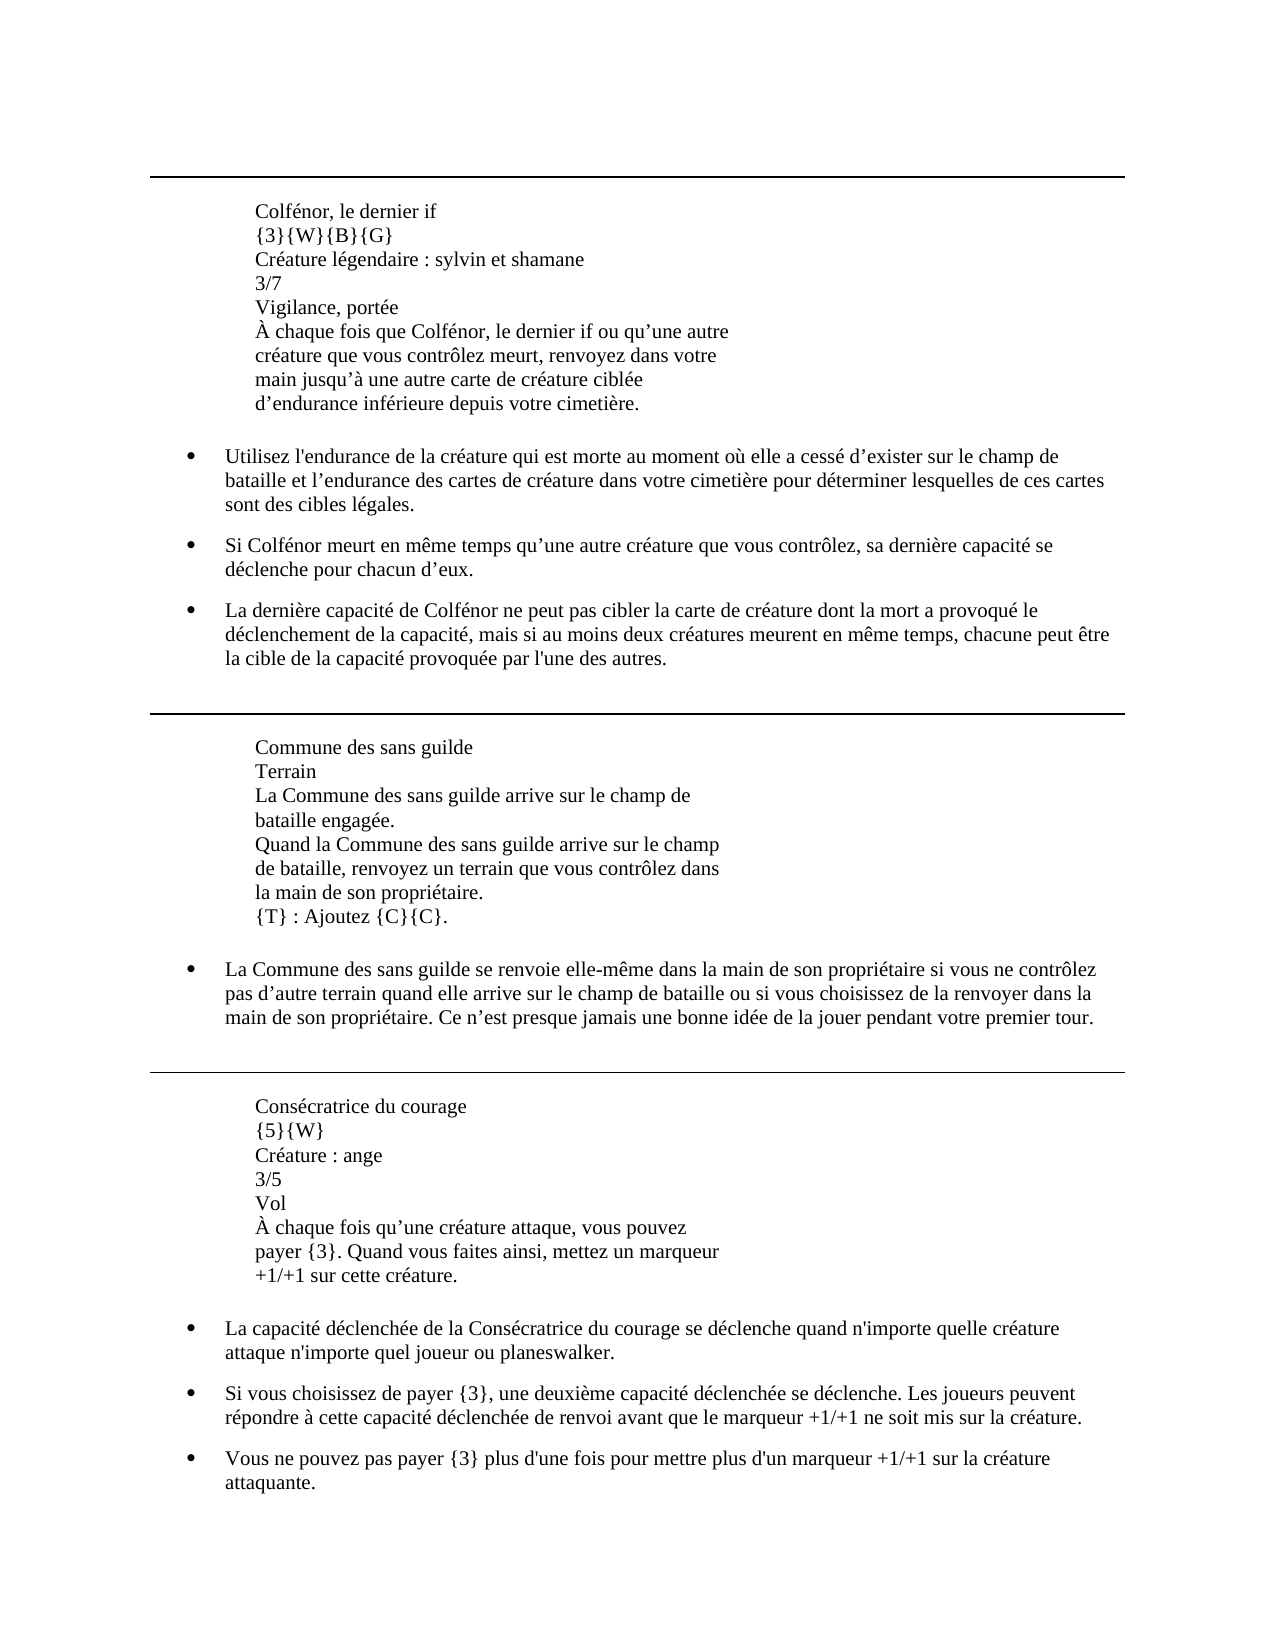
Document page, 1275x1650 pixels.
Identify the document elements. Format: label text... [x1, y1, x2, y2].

list Utilisez l'endurance de la créature qui est morte au moment où elle a cessé d’exister sur le champ de bataille et l’endurance des cartes de créature dans votre cimetière pour déterminer lesquelles de ces cartes sont des cibles légales. [187, 444, 1125, 516]
text Consécratrice du courage {5}{W} Créature : ange 3/5 Vol À chaque fois qu’une créature attaque, vous pouvez payer {3}. Quand vous faites ainsi, mettez un marqueur +1/+1 sur cette créature. [255, 1094, 735, 1287]
list La dernière capacité de Colfénor ne peut pas cibler la carte de créature dont la mort a provoqué le déclenchement de la capacité, mais si au moins deux créatures meurent en même temps, chacune peut être la cible de la capacité provoquée par l'une des autres. [187, 598, 1125, 670]
list La Commune des sans guilde se renvoie elle-même dans la main de son propriétaire si vous ne contrôlez pas d’autre terrain quand elle arrive sur le champ de bataille ou si vous choisissez de la renvoyer dans la main de son propriétaire. Ce n’est presque jamais une bonne idée de la jouer pendant votre premier tour. [187, 957, 1125, 1029]
list La capacité déclenchée de la Consécratrice du courage se déclenche quand n'importe quelle créature attaque n'importe quel joueur ou planeswalker. [187, 1316, 1125, 1364]
text Colfénor, le dernier if {3}{W}{B}{G} Créature légendaire : sylvin et shamane 3/7 Vigilance, portée À chaque fois que Colfénor, le dernier if ou qu’une autre créature que vous contrôlez meurt, renvoyez dans votre main jusqu’à une autre carte de créature ciblée d’endurance inférieure depuis votre cimetière. [255, 198, 735, 415]
list Si vous choisissez de payer {3}, une deuxième capacité déclenchée se déclenche. Les joueurs peuvent répondre à cette capacité déclenchée de renvoi avant que le marqueur +1/+1 ne soit mis sur la créature. [187, 1381, 1125, 1429]
list Si Colfénor meurt en même temps qu’une autre créature que vous contrôlez, sa dernière capacité se déclenche pour chacun d’eux. [187, 533, 1125, 581]
text Commune des sans guilde Terrain La Commune des sans guilde arrive sur le champ de bataille engagée. Quand la Commune des sans guilde arrive sur le champ de bataille, renvoyez un terrain que vous contrôlez dans la main de son propriétaire. {T} : Ajoutez {C}{C}. [255, 735, 735, 928]
list Vous ne pouvez pas payer {3} plus d'une fois pour mettre plus d'un marqueur +1/+1 sur la créature attaquante. [187, 1446, 1125, 1494]
